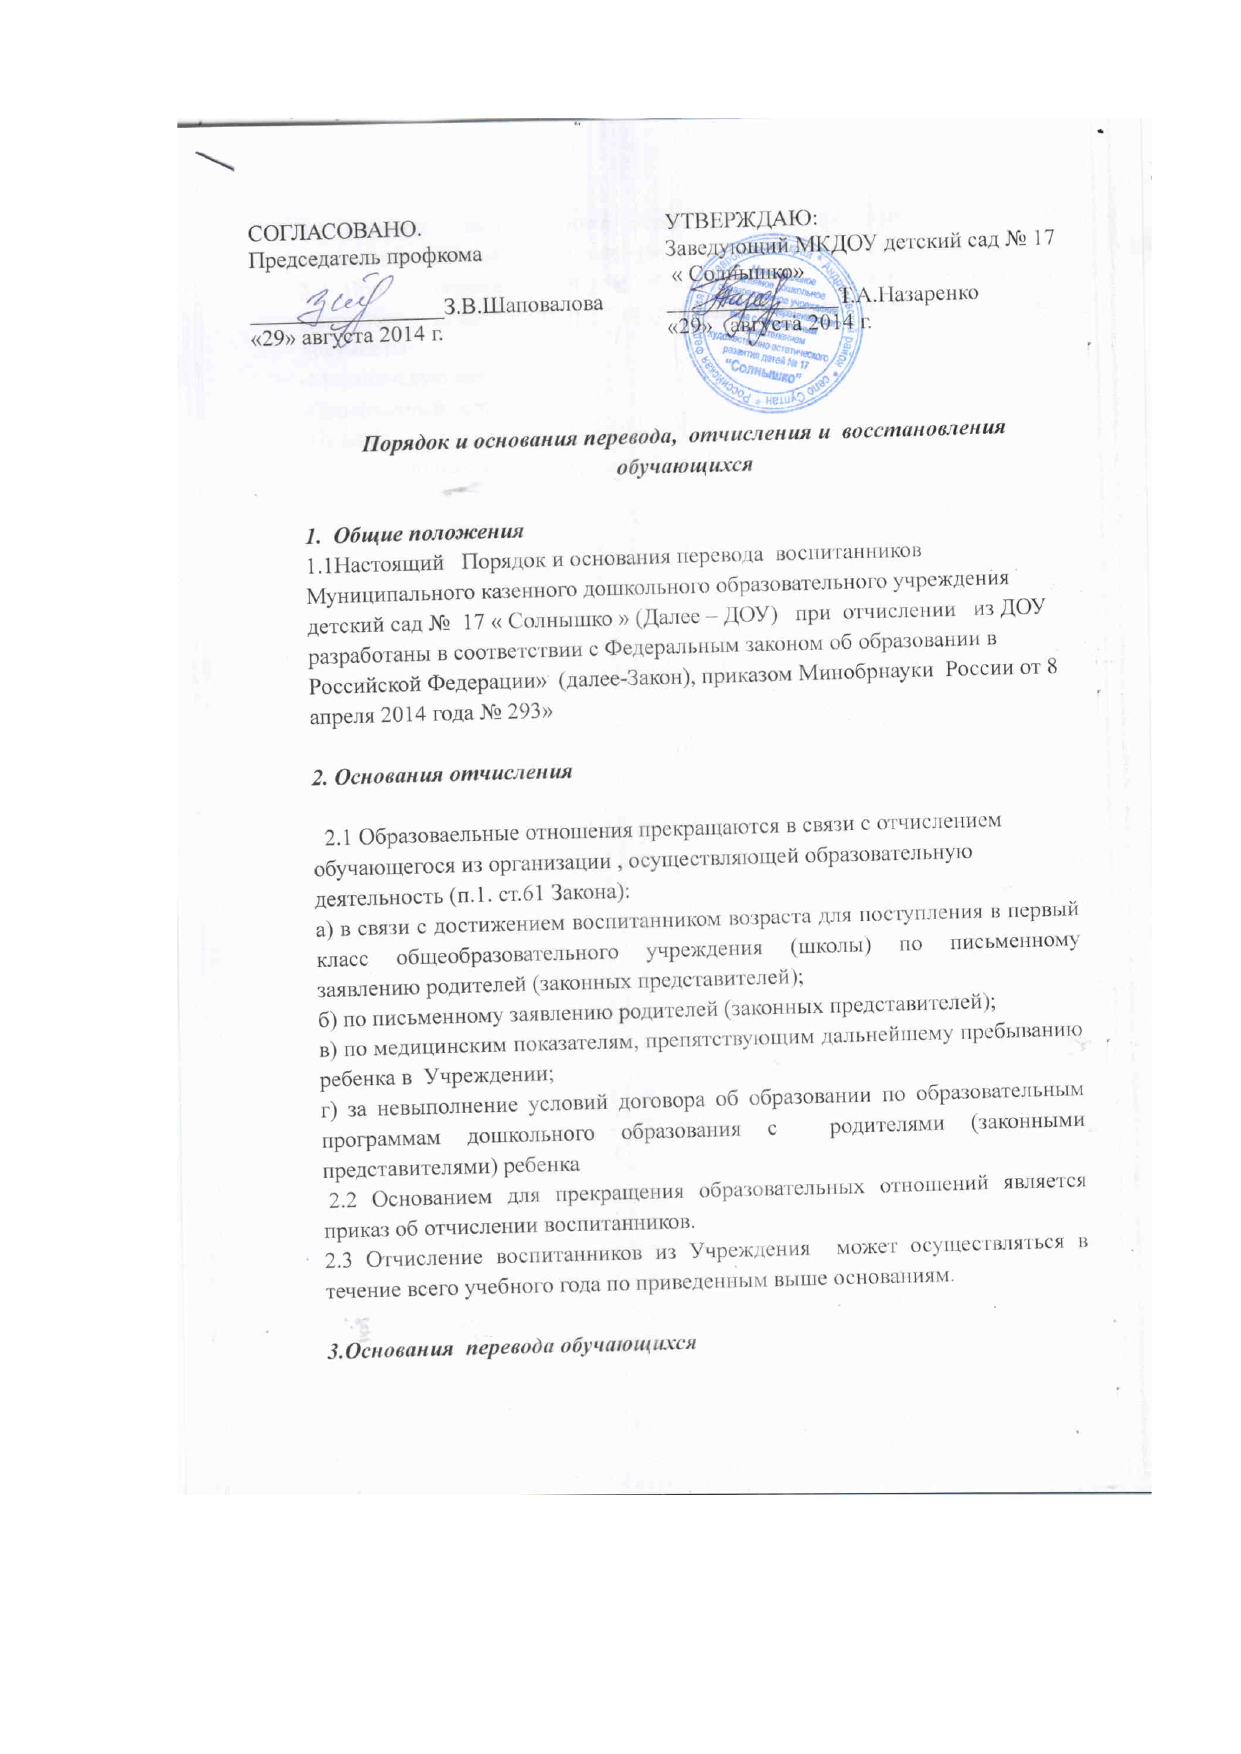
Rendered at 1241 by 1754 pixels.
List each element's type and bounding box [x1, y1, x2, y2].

picture [177, 118, 1152, 1496]
